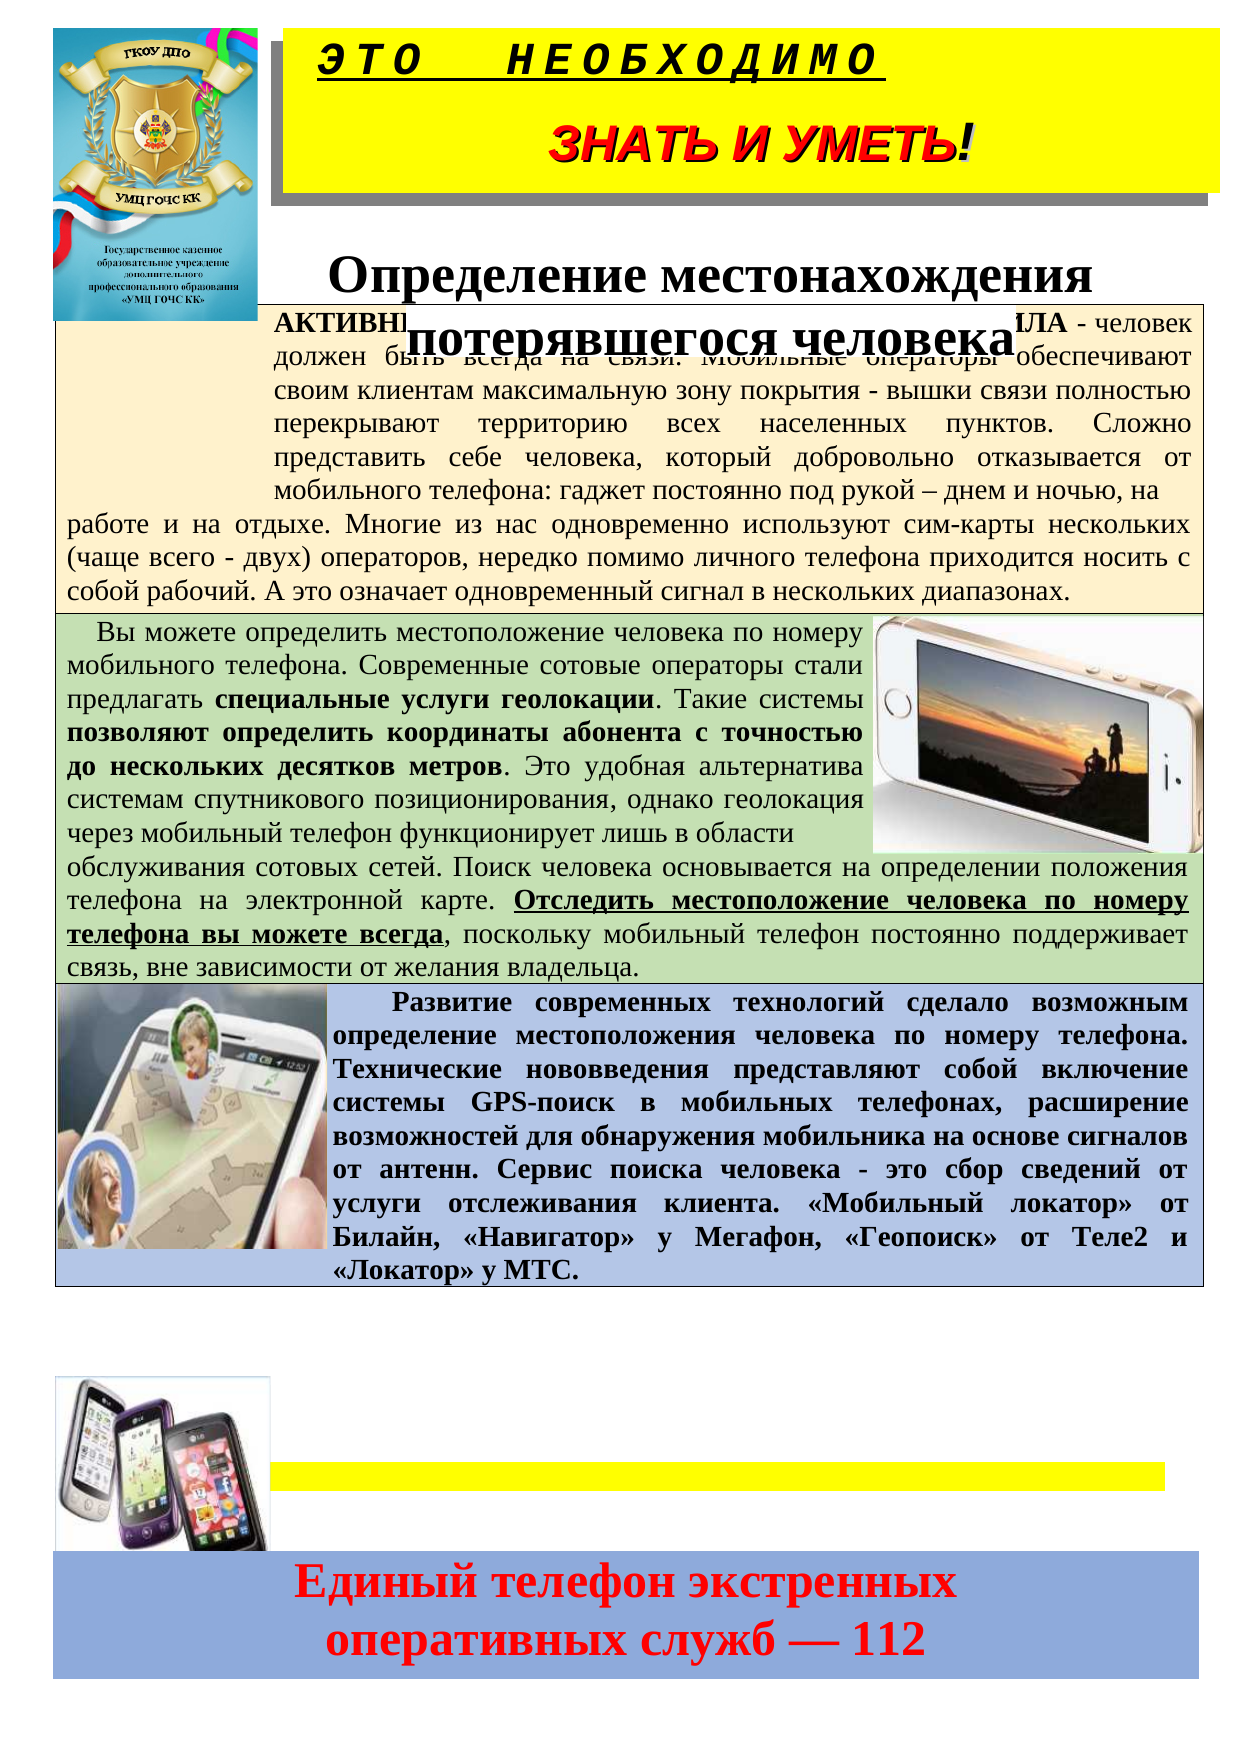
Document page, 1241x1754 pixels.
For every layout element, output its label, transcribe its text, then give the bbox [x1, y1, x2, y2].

table_header АКТИВНЫЙ РИТМ ЖИЗНИ ДИКТУЕТ СВОИ ПРАВИЛА - человек должен быть всегда на связи. Мобильные операторы обеспечивают своим клиентам максимальную зону покрытия - вышки связи полностью перекрывают территорию всех населенных пунктов. Сложно представить себе человека, который добровольно отказывается от мобильного телефона: гаджет постоянно под рукой – днем и ночью, на работе и на отдыхе. Многие из нас одновременно используют сим-карты нескольких (чаще всего - двух) операторов, нередко помимо личного телефона приходится носить с собой рабочий. А это означает одновременный сигнал в нескольких диапазонах. [56, 305, 1203, 613]
table_cell Вы можете определить местоположение человека по номеру мобильного телефона. Современные сотовые операторы стали предлагать специальные услуги геолокации. Такие системы позволяют определить координаты абонента с точностью до нескольких десятков метров. Это удобная альтернатива системам спутникового позиционирования, однако геолокация через мобильный телефон функционирует лишь в области обслуживания сотовых сетей. Поиск человека основывается на определении положения телефона на электронной карте. Отследить местоположение человека по номеру телефона вы можете всегда, поскольку мобильный телефон постоянно поддерживает связь, вне зависимости от желания владельца. [56, 614, 1203, 983]
picture [53, 28, 258, 321]
picture [873, 616, 1204, 854]
table_cell Развитие современных технологий сделало возможным определение местоположения человека по номеру телефона. Технические нововведения представляют собой включение системы GPS-поиск в мобильных телефонах, расширение возможностей для обнаружения мобильника на основе сигналов от антенн. Сервис поиска человека - это сбор сведений от услуги отслеживания клиента. «Мобильный локатор» от Билайн, «Навигатор» у Мегафон, «Геопоиск» от Теле2 и «Локатор» у МТС. [56, 984, 1203, 1286]
picture [57, 984, 328, 1249]
picture [55, 1376, 271, 1551]
